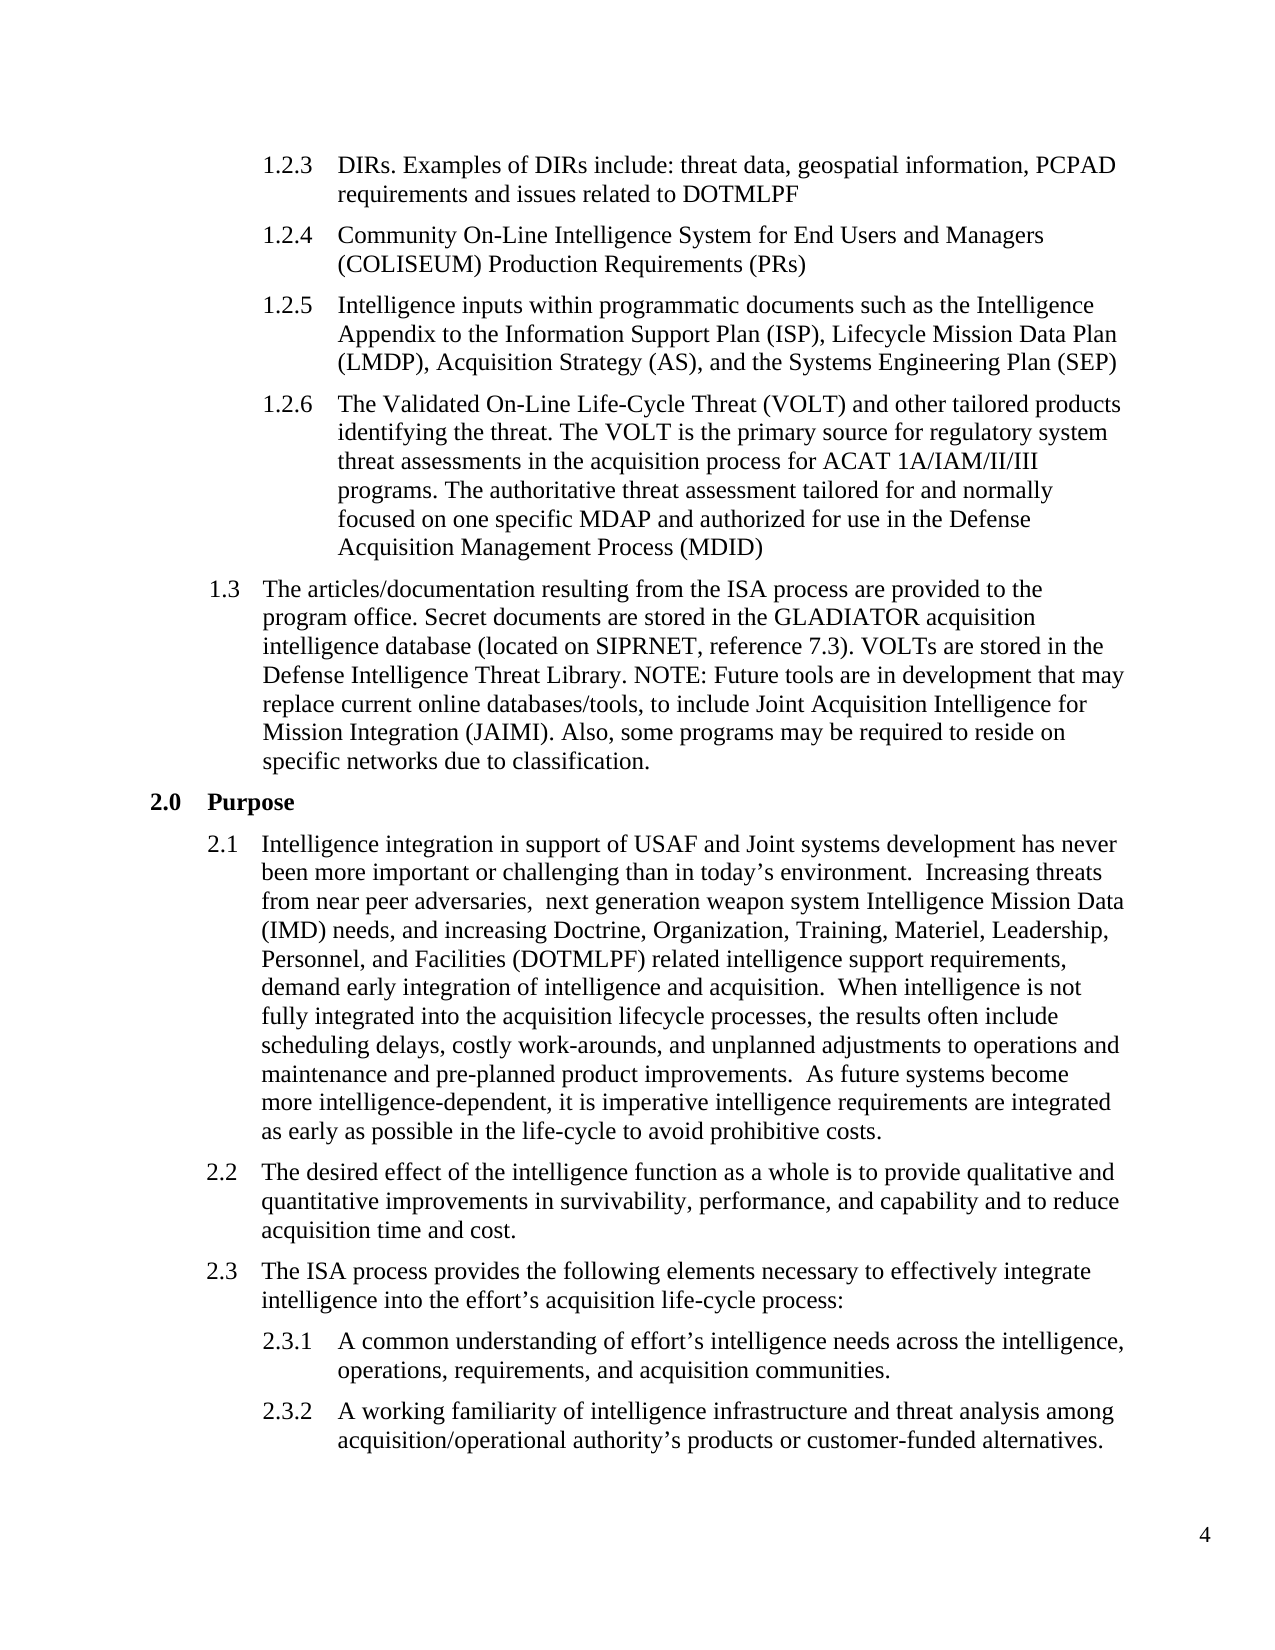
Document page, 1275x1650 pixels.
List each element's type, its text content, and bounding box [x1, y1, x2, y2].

list Intelligence inputs within programmatic documents such as the Intelligence Appendix to the Information Support Plan (ISP), Lifecycle Mission Data Plan (LMDP), Acquisition Strategy (AS), and the Systems Engineering Plan (SEP) [262, 290, 1125, 376]
list The Validated On-Line Life-Cycle Threat (VOLT) and other tailored products identifying the threat. The VOLT is the primary source for regulatory system threat assessments in the acquisition process for ACAT 1A/IAM/II/III programs. The authoritative threat assessment tailored for and normally focused on one specific MDAP and authorized for use in the Defense Acquisition Management Process (MDID) [262, 389, 1125, 561]
list The articles/documentation resulting from the ISA process are provided to the program office. Secret documents are stored in the GLADIATOR acquisition intelligence database (located on SIPRNET, reference 7.3). VOLTs are stored in the Defense Intelligence Threat Library. NOTE: Future tools are in development that may replace current online databases/tools, to include Joint Acquisition Intelligence for Mission Integration (JAIMI). Also, some programs may be required to reside on specific networks due to classification. [208, 574, 1125, 775]
list A common understanding of effort’s intelligence needs across the intelligence, operations, requirements, and acquisition communities. [262, 1326, 1125, 1384]
list The ISA process provides the following elements necessary to effectively integrate intelligence into the effort’s acquisition life-cycle process: [206, 1256, 1125, 1314]
list Purpose [150, 787, 1125, 816]
list DIRs. Examples of DIRs include: threat data, geospatial information, PCPAD requirements and issues related to DOTMLPF [262, 150, 1125, 207]
list Community On-Line Intelligence System for End Users and Managers (COLISEUM) Production Requirements (PRs) [262, 220, 1125, 277]
list A working familiarity of intelligence infrastructure and threat analysis among acquisition/operational authority’s products or customer-funded alternatives. [262, 1396, 1125, 1454]
list Intelligence integration in support of USAF and Joint systems development has never been more important or challenging than in today’s environment. Increasing threats from near peer adversaries, next generation weapon system Intelligence Mission Data (IMD) needs, and increasing Doctrine, Organization, Training, Materiel, Leadership, Personnel, and Facilities (DOTMLPF) related intelligence support requirements, demand early integration of intelligence and acquisition. When intelligence is not fully integrated into the acquisition lifecycle processes, the results often include scheduling delays, costly work-arounds, and unplanned adjustments to operations and maintenance and pre-planned product improvements. As future systems become more intelligence-dependent, it is imperative intelligence requirements are integrated as early as possible in the life-cycle to avoid prohibitive costs. [207, 829, 1125, 1145]
list The desired effect of the intelligence function as a whole is to provide qualitative and quantitative improvements in survivability, performance, and capability and to reduce acquisition time and cost. [206, 1157, 1125, 1244]
